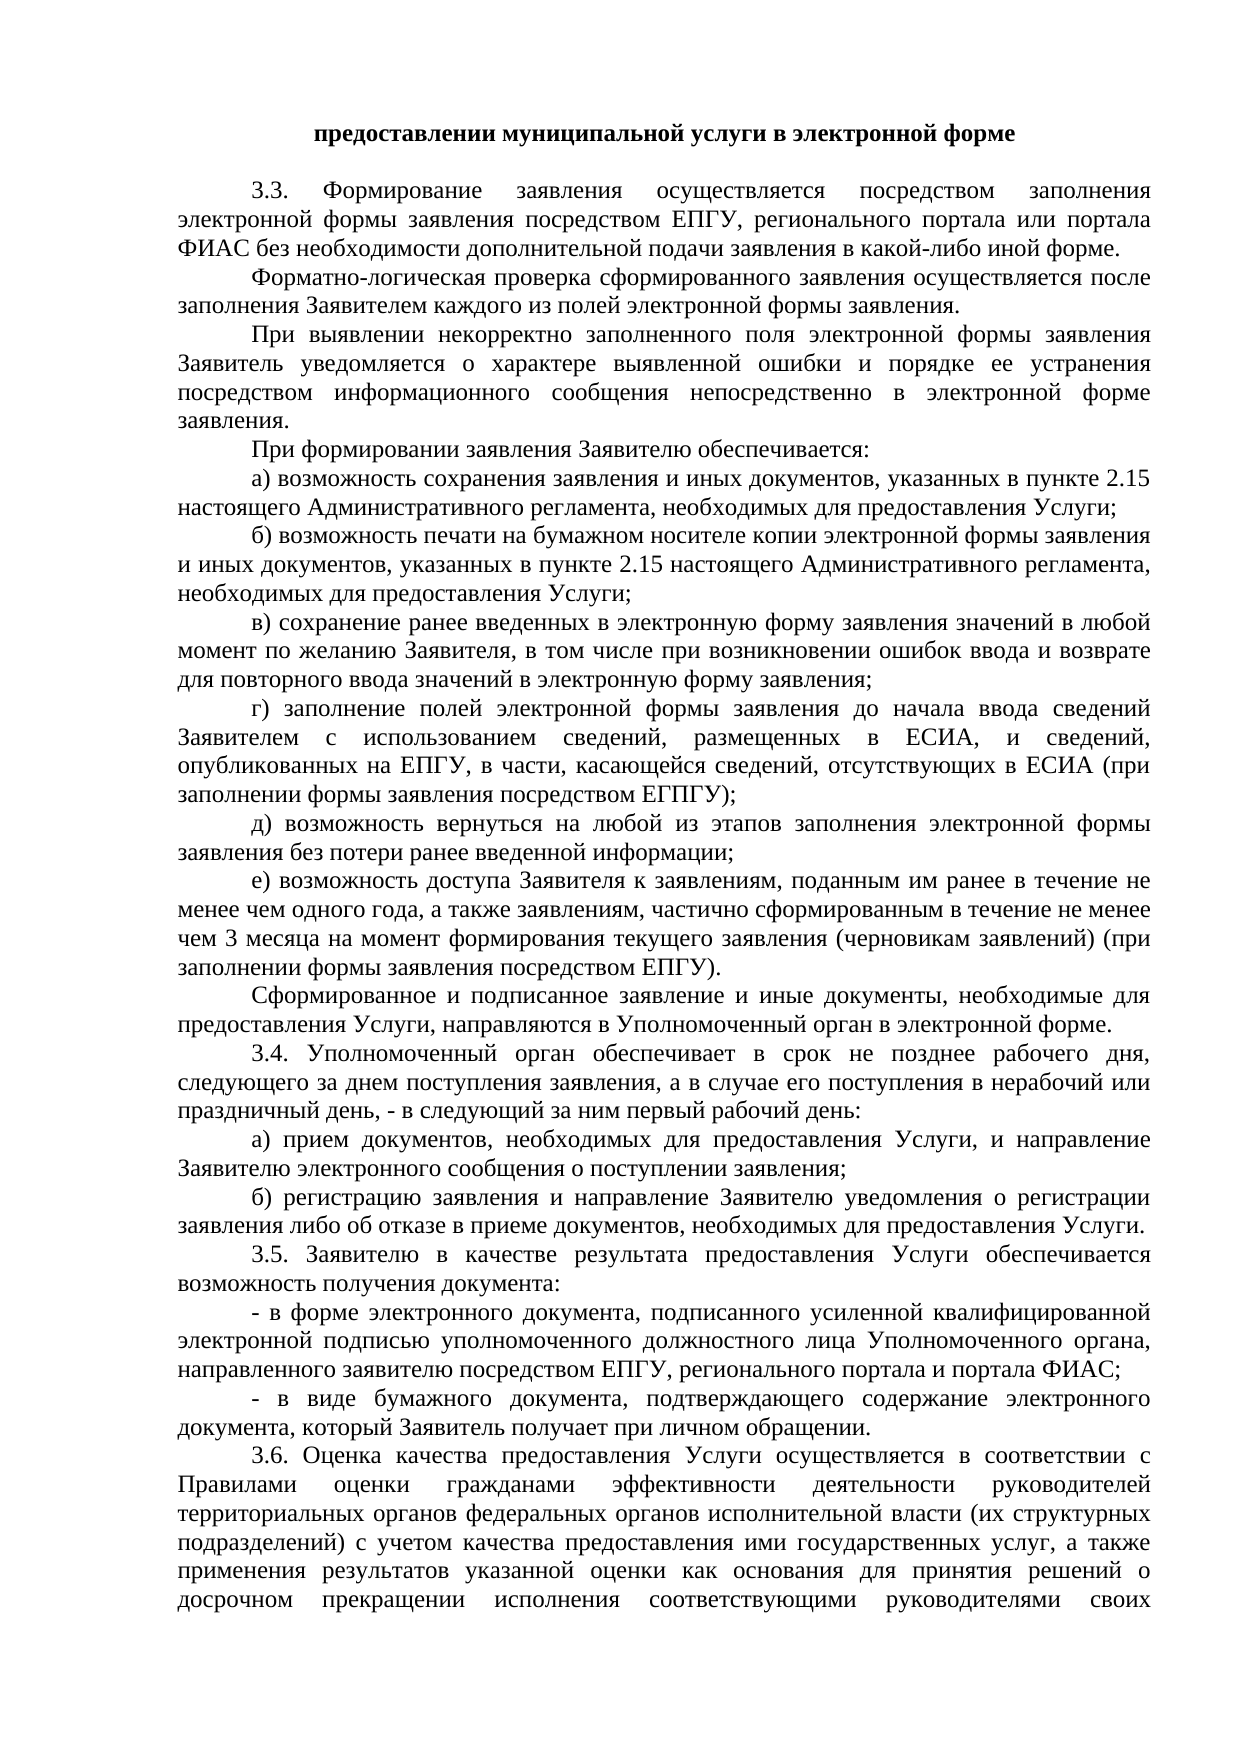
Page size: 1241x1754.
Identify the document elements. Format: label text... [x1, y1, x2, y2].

text б) регистрацию заявления и направление Заявителю уведомления о регистрации заявления либо об отказе в приеме документов, необходимых для предоставления Услуги. [177, 1182, 1152, 1239]
text При выявлении некорректно заполненного поля электронной формы заявления Заявитель уведомляется о характере выявленной ошибки и порядке ее устранения посредством информационного сообщения непосредственно в электронной форме заявления. [177, 319, 1152, 434]
text 3.4. Уполномоченный орган обеспечивает в срок не позднее рабочего дня, следующего за днем поступления заявления, а в случае его поступления в нерабочий или праздничный день, - в следующий за ним первый рабочий день: [177, 1038, 1152, 1124]
text б) возможность печати на бумажном носителе копии электронной формы заявления и иных документов, указанных в пункте 2.15 настоящего Административного регламента, необходимых для предоставления Услуги; [177, 521, 1152, 607]
text Сформированное и подписанное заявление и иные документы, необходимые для предоставления Услуги, направляются в Уполномоченный орган в электронной форме. [177, 981, 1152, 1038]
text 3.5. Заявителю в качестве результата предоставления Услуги обеспечивается возможность получения документа: [177, 1239, 1152, 1297]
text Форматно-логическая проверка сформированного заявления осуществляется после заполнения Заявителем каждого из полей электронной формы заявления. [177, 262, 1152, 319]
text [177, 1441, 1152, 1613]
text При формировании заявления Заявителю обеспечивается: [177, 434, 1152, 463]
text д) возможность вернуться на любой из этапов заполнения электронной формы заявления без потери ранее введенной информации; [177, 808, 1152, 866]
text е) возможность доступа Заявителя к заявлениям, поданным им ранее в течение не менее чем одного года, а также заявлениям, частично сформированным в течение не менее чем 3 месяца на момент формирования текущего заявления (черновикам заявлений) (при заполнении формы заявления посредством ЕПГУ). [177, 866, 1152, 981]
text г) заполнение полей электронной формы заявления до начала ввода сведений Заявителем с использованием сведений, размещенных в ЕСИА, и сведений, опубликованных на ЕПГУ, в части, касающейся сведений, отсутствующих в ЕСИА (при заполнении формы заявления посредством ЕГПГУ); [177, 693, 1152, 808]
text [177, 118, 1152, 147]
text а) прием документов, необходимых для предоставления Услуги, и направление Заявителю электронного сообщения о поступлении заявления; [177, 1124, 1152, 1182]
text в) сохранение ранее введенных в электронную форму заявления значений в любой момент по желанию Заявителя, в том числе при возникновении ошибок ввода и возврате для повторного ввода значений в электронную форму заявления; [177, 607, 1152, 693]
text 3.3. Формирование заявления осуществляется посредством заполнения электронной формы заявления посредством ЕПГУ, регионального портала или портала ФИАС без необходимости дополнительной подачи заявления в какой-либо иной форме. [177, 176, 1152, 262]
text - в виде бумажного документа, подтверждающего содержание электронного документа, который Заявитель получает при личном обращении. [177, 1383, 1152, 1441]
text а) возможность сохранения заявления и иных документов, указанных в пункте 2.15 настоящего Административного регламента, необходимых для предоставления Услуги; [177, 463, 1152, 521]
text - в форме электронного документа, подписанного усиленной квалифицированной электронной подписью уполномоченного должностного лица Уполномоченного органа, направленного заявителю посредством ЕПГУ, регионального портала и портала ФИАС; [177, 1297, 1152, 1383]
